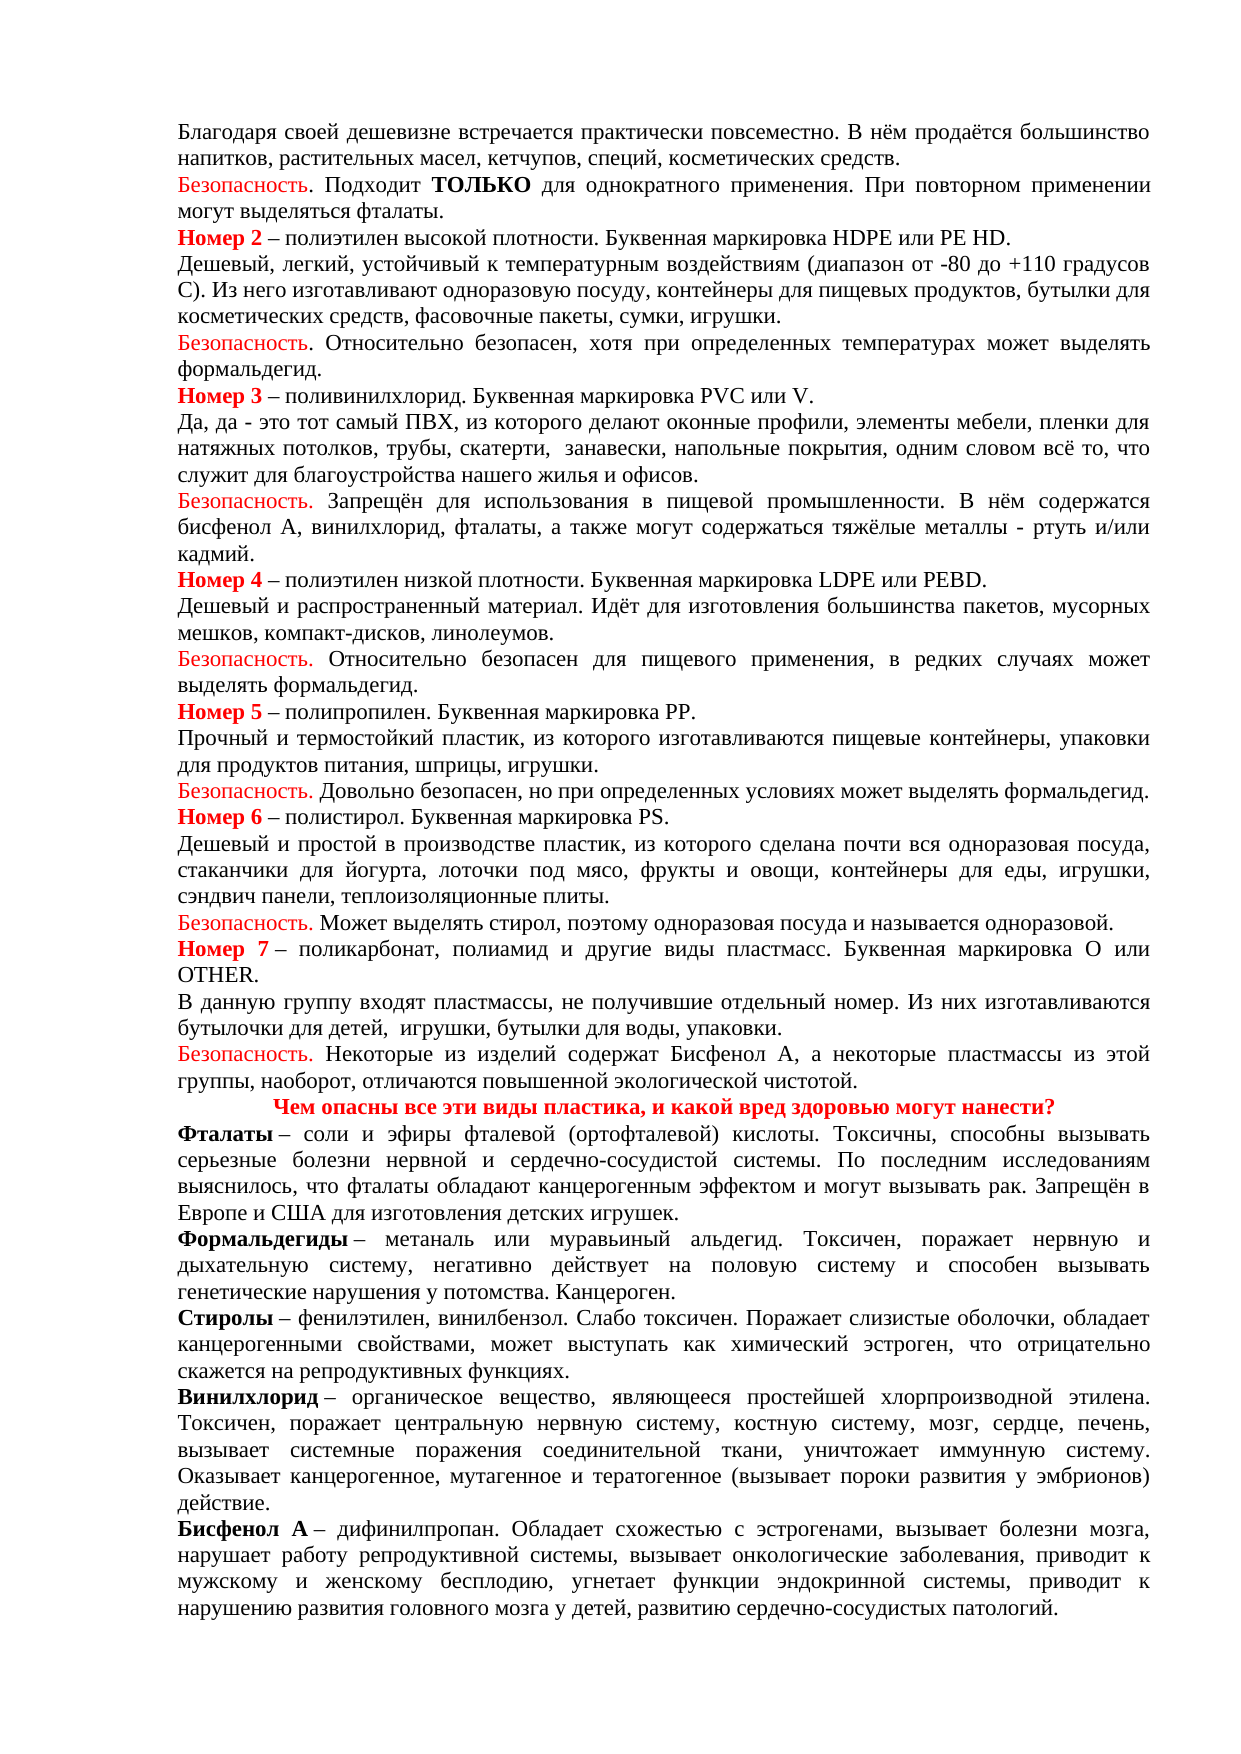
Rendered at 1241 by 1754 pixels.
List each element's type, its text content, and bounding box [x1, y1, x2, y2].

text Прочный и термостойкий пластик, из которого изготавливаются пищевые контейнеры, упаковки для продуктов питания, шприцы, игрушки. [177, 724, 1152, 777]
text Безопасность. Довольно безопасен, но при определенных условиях может выделять формальдегид. [177, 777, 1152, 803]
text Номер 4 – полиэтилен низкой плотности. Буквенная маркировка LDPE или PEBD. [177, 566, 1152, 592]
text Дешевый, легкий, устойчивый к температурным воздействиям (диапазон от -80 до +110 градусов С). Из него изготавливают одноразовую посуду, контейнеры для пищевых продуктов, бутылки для косметических средств, фасовочные пакеты, сумки, игрушки. [177, 250, 1152, 329]
text Безопасность. Относительно безопасен для пищевого применения, в редких случаях может выделять формальдегид. [177, 645, 1152, 698]
text Благодаря своей дешевизне встречается практически повсеместно. В нём продаётся большинство напитков, растительных масел, кетчупов, специй, косметических средств. [177, 118, 1152, 171]
text Безопасность. Может выделять стирол, поэтому одноразовая посуда и называется одноразовой. [177, 909, 1152, 935]
text Стиролы – фенилэтилен, винилбензол. Слабо токсичен. Поражает слизистые оболочки, обладает канцерогенными свойствами, может выступать как химический эстроген, что отрицательно скажется на репродуктивных функциях. [177, 1304, 1152, 1383]
text Формальдегиды – метаналь или муравьиный альдегид. Токсичен, поражает нервную и дыхательную систему, негативно действует на половую систему и способен вызывать генетические нарушения у потомства. Канцероген. [177, 1225, 1152, 1304]
text Безопасность. Некоторые из изделий содержат Бисфенол А, а некоторые пластмассы из этой группы, наоборот, отличаются повышенной экологической чистотой. [177, 1041, 1152, 1093]
text Безопасность. Запрещён для использования в пищевой промышленности. В нём содержатся бисфенол А, винилхлорид, фталаты, а также могут содержаться тяжёлые металлы - ртуть и/или кадмий. [177, 487, 1152, 566]
text В данную группу входят пластмассы, не получившие отдельный номер. Из них изготавливаются бутылочки для детей, игрушки, бутылки для воды, упаковки. [177, 988, 1152, 1041]
text Номер 3 – поливинилхлорид. Буквенная маркировка PVC или V. [177, 382, 1152, 408]
text Бисфенол А – дифинилпропан. Обладает схожестью с эстрогенами, вызывает болезни мозга, нарушает работу репродуктивной системы, вызывает онкологические заболевания, приводит к мужскому и женскому бесплодию, угнетает функции эндокринной системы, приводит к нарушению развития головного мозга у детей, развитию сердечно-сосудистых патологий. [177, 1515, 1152, 1620]
text Да, да - это тот самый ПВХ, из которого делают оконные профили, элементы мебели, пленки для натяжных потолков, трубы, скатерти, занавески, напольные покрытия, одним словом всё то, что служит для благоустройства нашего жилья и офисов. [177, 408, 1152, 487]
text Дешевый и простой в производстве пластик, из которого сделана почти вся одноразовая посуда, стаканчики для йогурта, лоточки под мясо, фрукты и овощи, контейнеры для еды, игрушки, сэндвич панели, теплоизоляционные плиты. [177, 830, 1152, 909]
text Дешевый и распространенный материал. Идёт для изготовления большинства пакетов, мусорных мешков, компакт-дисков, линолеумов. [177, 592, 1152, 645]
text Номер 5 – полипропилен. Буквенная маркировка PP. [177, 698, 1152, 724]
text Фталаты – соли и эфиры фталевой (ортофталевой) кислоты. Токсичны, способны вызывать серьезные болезни нервной и сердечно-сосудистой системы. По последним исследованиям выяснилось, что фталаты обладают канцерогенным эффектом и могут вызывать рак. Запрещён в Европе и США для изготовления детских игрушек. [177, 1119, 1152, 1225]
text Винилхлорид – органическое вещество, являющееся простейшей хлорпроизводной этилена. Токсичен, поражает центральную нервную систему, костную систему, мозг, сердце, печень, вызывает системные поражения соединительной ткани, уничтожает иммунную систему. Оказывает канцерогенное, мутагенное и тератогенное (вызывает пороки развития у эмбрионов) действие. [177, 1383, 1152, 1515]
text Чем опасны все эти виды пластика, и какой вред здоровью могут нанести? [177, 1093, 1152, 1119]
text Номер 6 – полистирол. Буквенная маркировка PS. [177, 803, 1152, 830]
text Безопасность. Подходит ТОЛЬКО для однократного применения. При повторном применении могут выделяться фталаты. [177, 171, 1152, 223]
text Номер 7 – поликарбонат, полиамид и другие виды пластмасс. Буквенная маркировка O или OTHER. [177, 935, 1152, 988]
text Номер 2 – полиэтилен высокой плотности. Буквенная маркировка HDPE или PE HD. [177, 223, 1152, 250]
text Безопасность. Относительно безопасен, хотя при определенных температурах может выделять формальдегид. [177, 329, 1152, 382]
